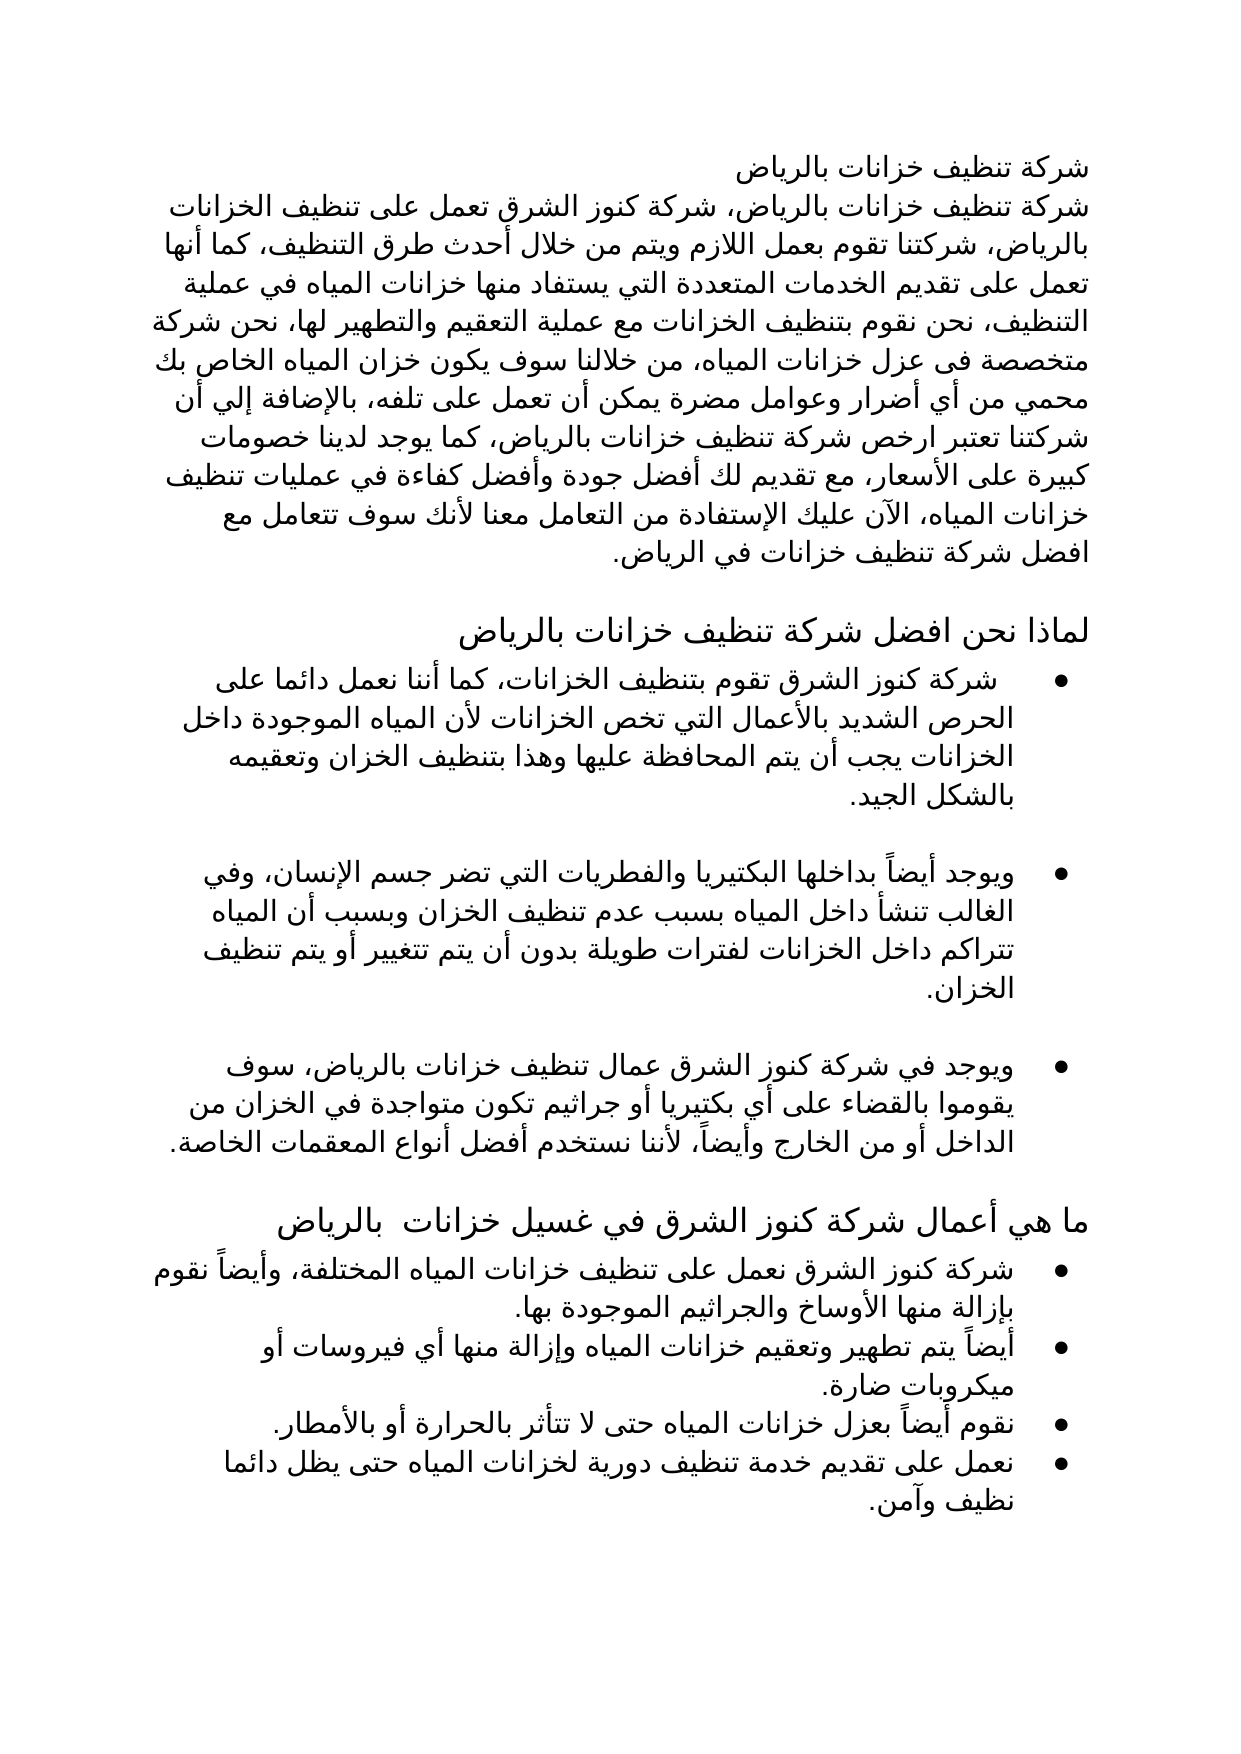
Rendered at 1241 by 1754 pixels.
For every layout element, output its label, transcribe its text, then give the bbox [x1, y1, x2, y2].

text شركة تنظيف خزانات بالرياض [150, 150, 1090, 183]
list أيضاً يتم تطهير وتعقيم خزانات المياه وإزالة منها أي فيروسات أو ميكروبات ضارة. [150, 1329, 1053, 1401]
subtitle لماذا نحن افضل شركة تنظيف خزانات بالرياض [150, 611, 1090, 650]
list نعمل على تقديم خدمة تنظيف دورية لخزانات المياه حتى يظل دائما نظيف وآمن. [150, 1444, 1053, 1517]
list شركة كنوز الشرق تقوم بتنظيف الخزانات، كما أننا نعمل دائما على الحرص الشديد بالأعمال التي تخص الخزانات لأن المياه الموجودة داخل الخزانات يجب أن يتم المحافظة عليها وهذا بتنظيف الخزان وتعقيمه بالشكل الجيد. [150, 662, 1053, 812]
text شركة تنظيف خزانات بالرياض، شركة كنوز الشرق تعمل على تنظيف الخزانات بالرياض، شركتنا تقوم بعمل اللازم ويتم من خلال أحدث طرق التنظيف، كما أنها تعمل على تقديم الخدمات المتعددة التي يستفاد منها خزانات المياه في عملية التنظيف، نحن نقوم بتنظيف الخزانات مع عملية التعقيم والتطهير لها، نحن شركة متخصصة فى عزل خزانات المياه، من خلالنا سوف يكون خزان المياه الخاص بك محمي من أي أضرار وعوامل مضرة يمكن أن تعمل على تلفه، بالإضافة إلي أن شركتنا تعتبر ارخص شركة تنظيف خزانات بالرياض، كما يوجد لدينا خصومات كبيرة على الأسعار، مع تقديم لك أفضل جودة وأفضل كفاءة في عمليات تنظيف خزانات المياه، الآن عليك الإستفادة من التعامل معنا لأنك سوف تتعامل مع افضل شركة تنظيف خزانات في الرياض. [150, 188, 1090, 569]
list نقوم أيضاً بعزل خزانات المياه حتى لا تتأثر بالحرارة أو بالأمطار. [150, 1406, 1053, 1439]
list ويوجد أيضاً بداخلها البكتيريا والفطريات التي تضر جسم الإنسان، وفي الغالب تنشأ داخل المياه بسبب عدم تنظيف الخزان وبسبب أن المياه تتراكم داخل الخزانات لفترات طويلة بدون أن يتم تتغيير أو يتم تنظيف الخزان. [150, 855, 1053, 1004]
list ويوجد في شركة كنوز الشرق عمال تنظيف خزانات بالرياض، سوف يقوموا بالقضاء على أي بكتيريا أو جراثيم تكون متواجدة في الخزان من الداخل أو من الخارج وأيضاً، لأننا نستخدم أفضل أنواع المعقمات الخاصة. [150, 1048, 1053, 1158]
subtitle ما هي أعمال شركة كنوز الشرق في غسيل خزانات بالرياض [150, 1201, 1090, 1239]
list شركة كنوز الشرق نعمل على تنظيف خزانات المياه المختلفة، وأيضاً نقوم بإزالة منها الأوساخ والجراثيم الموجودة بها. [150, 1252, 1053, 1324]
